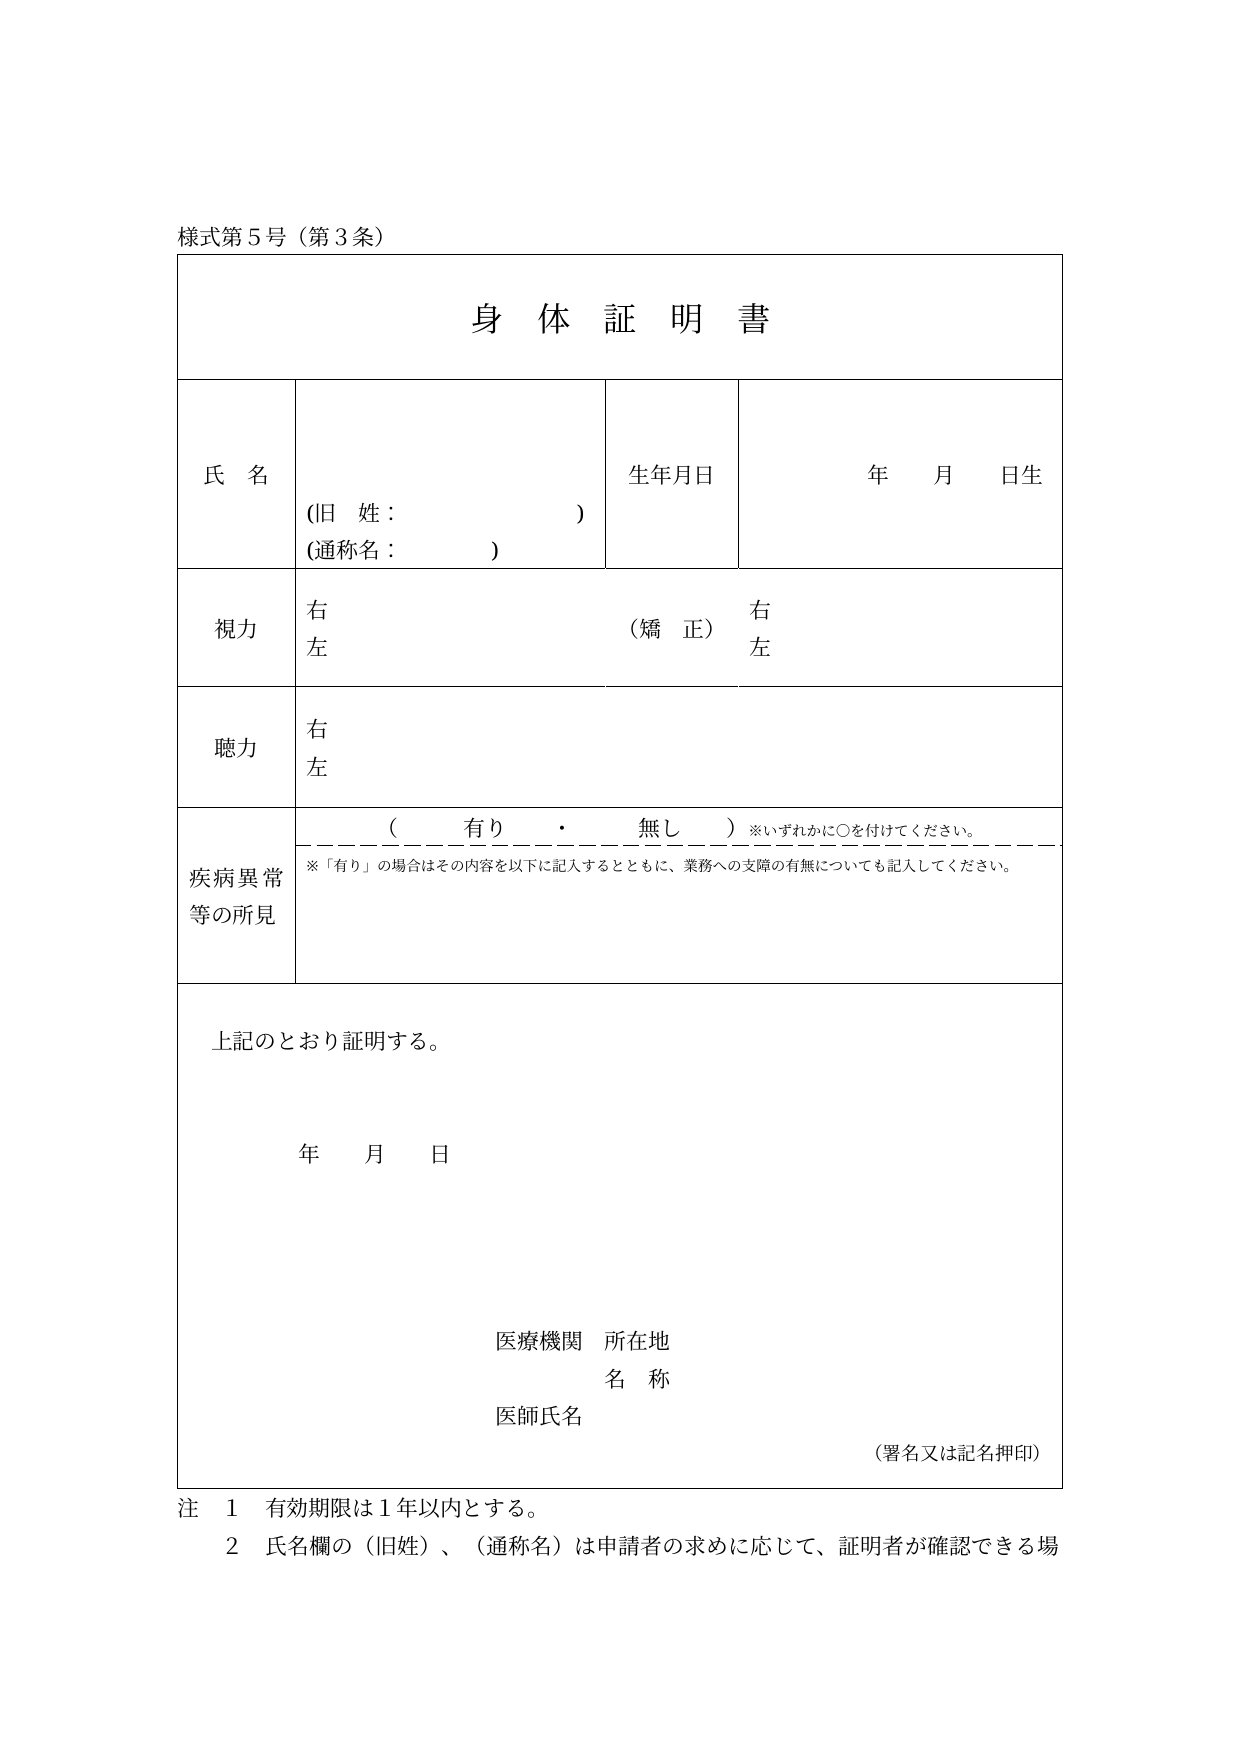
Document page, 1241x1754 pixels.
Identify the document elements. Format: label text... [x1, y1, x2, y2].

table_cell ※「有り」の場合はその内容を以下に記入するとともに、業務への支障の有無についても記入してください。 [296, 845, 1062, 983]
table_cell 聴力 [178, 687, 295, 807]
table_cell 氏 名 [178, 380, 295, 568]
table_cell 生年月日 [606, 380, 738, 568]
text 様式第５号（第３条） [177, 217, 1063, 254]
table_cell 上記のとおり証明する。 年 月 日 医療機関 所在地 名 称 医師氏名 （署名又は記名押印） [178, 984, 1062, 1488]
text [221, 1526, 1063, 1564]
table_cell 疾病異常等の所見 [178, 808, 295, 983]
table_cell 年 月 日生 [739, 380, 1062, 568]
table_cell （矯 正） [606, 569, 738, 686]
table_cell （ 有り ・ 無し ）※いずれかに○を付けてください。 [296, 808, 1062, 845]
table_cell 右 左 [739, 569, 1062, 686]
table_cell 右 左 [296, 569, 605, 686]
table_cell (旧 姓： ) (通称名： ) [296, 380, 605, 568]
table_cell 視力 [178, 569, 295, 686]
text 注 １ 有効期限は１年以内とする。 [177, 1489, 1063, 1526]
table_cell 右 左 [296, 687, 1062, 807]
table_header 身 体 証 明 書 [178, 255, 1062, 379]
